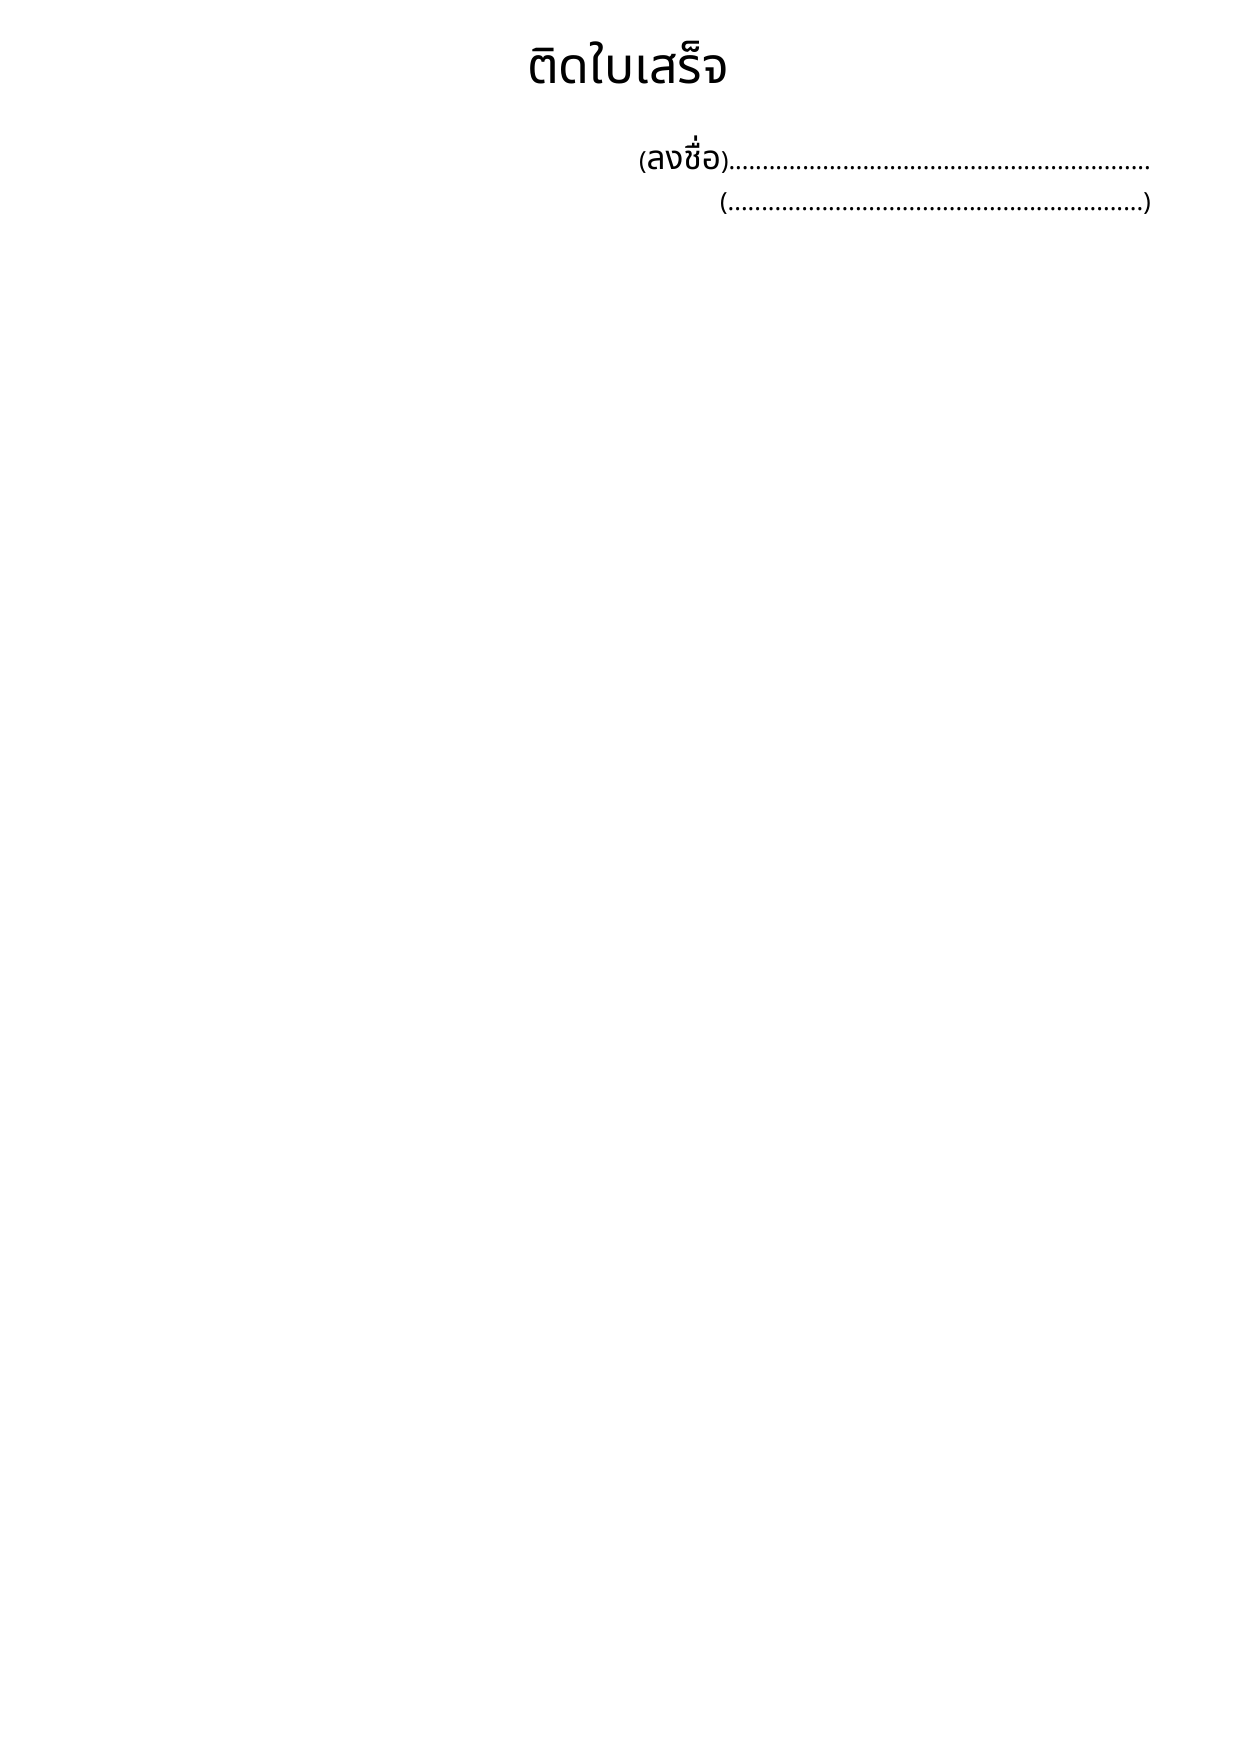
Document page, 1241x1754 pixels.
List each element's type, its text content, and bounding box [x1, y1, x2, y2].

text (ลงชื่อ)............................................................... [105, 134, 1150, 184]
text (..............................................................) [105, 184, 1150, 218]
